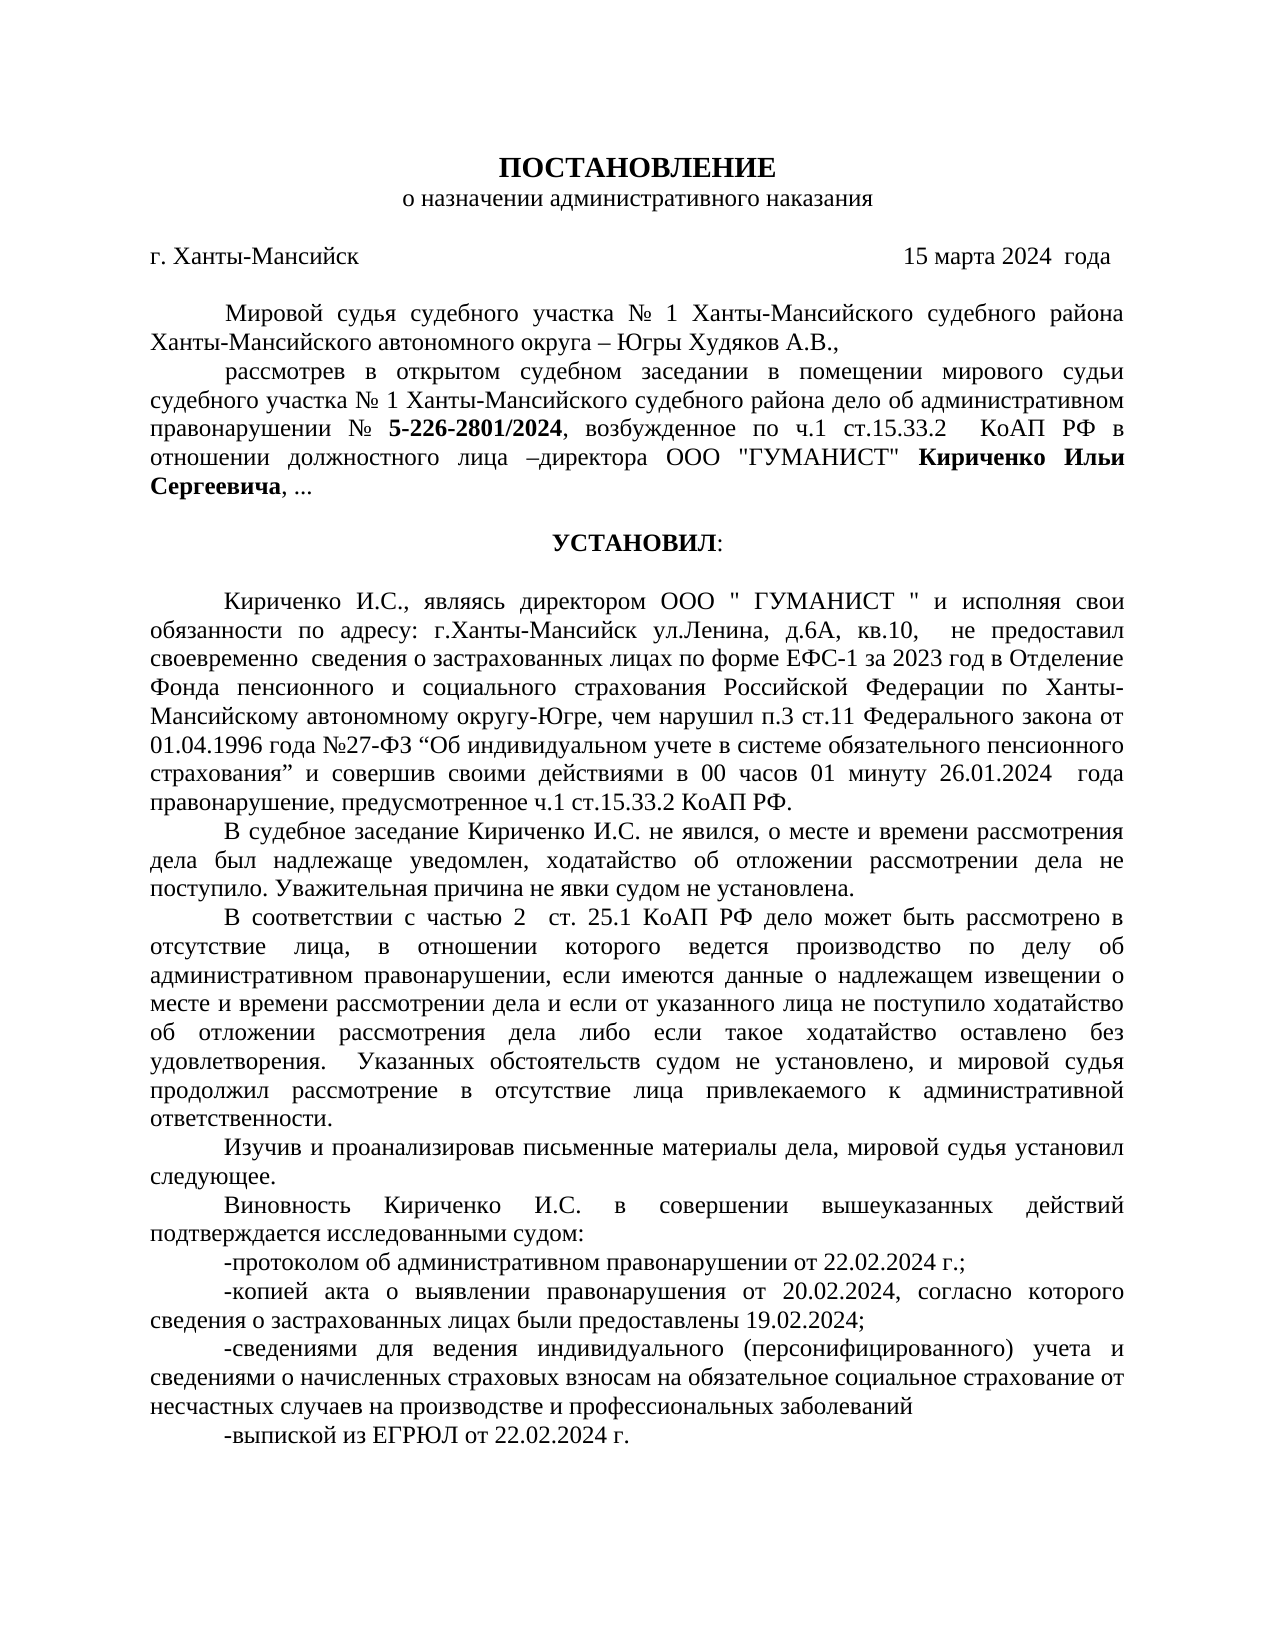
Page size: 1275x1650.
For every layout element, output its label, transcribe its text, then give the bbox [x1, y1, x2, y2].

text Виновность Кириченко И.С. в совершении вышеуказанных действий подтверждается исследованными судом: [150, 1190, 1125, 1247]
text ПОСТАНОВЛЕНИЕ [150, 150, 1125, 183]
text В соответствии с частью 2 ст. 25.1 КоАП РФ дело может быть рассмотрено в отсутствие лица, в отношении которого ведется производство по делу об административном правонарушении, если имеются данные о надлежащем извещении о месте и времени рассмотрении дела и если от указанного лица не поступило ходатайство об отложении рассмотрения дела либо если такое ходатайство оставлено без удовлетворения. Указанных обстоятельств судом не установлено, и мировой судья продолжил рассмотрение в отсутствие лица привлекаемого к административной ответственности. [150, 902, 1125, 1132]
text Кириченко И.С., являясь директором ООО " ГУМАНИСТ " и исполняя свои обязанности по адресу: г.Ханты-Мансийск ул.Ленина, д.6А, кв.10, не предоставил своевременно сведения о застрахованных лицах по форме ЕФС-1 за 2023 год в Отделение Фонда пенсионного и социального страхования Российской Федерации по Ханты-Мансийскому автономному округу-Югре, чем нарушил п.3 ст.11 Федерального закона от 01.04.1996 года №27-ФЗ “Об индивидуальном учете в системе обязательного пенсионного страхования” и совершив своими действиями в 00 часов 01 минуту 26.01.2024 года правонарушение, предусмотренное ч.1 ст.15.33.2 КоАП РФ. [150, 586, 1125, 816]
text -сведениями для ведения индивидуального (персонифицированного) учета и сведениями о начисленных страховых взносам на обязательное социальное страхование от несчастных случаев на производстве и профессиональных заболеваний [150, 1333, 1125, 1420]
text -протоколом об административном правонарушении от 22.02.2024 г.; [150, 1247, 1125, 1276]
text -копией акта о выявлении правонарушения от 20.02.2024, согласно которого сведения о застрахованных лицах были предоставлены 19.02.2024; [150, 1276, 1125, 1333]
text рассмотрев в открытом судебном заседании в помещении мирового судьи судебного участка № 1 Ханты-Мансийского судебного района дело об административном правонарушении № 5-226-2801/2024, возбужденное по ч.1 ст.15.33.2 КоАП РФ в отношении должностного лица –директора ООО "ГУМАНИСТ" Кириченко Ильи Сергеевича, ... [150, 356, 1125, 500]
text В судебное заседание Кириченко И.С. не явился, о месте и времени рассмотрения дела был надлежаще уведомлен, ходатайство об отложении рассмотрении дела не поступило. Уважительная причина не явки судом не установлена. [150, 816, 1125, 902]
text о назначении административного наказания [150, 183, 1125, 212]
text Изучив и проанализировав письменные материалы дела, мировой судья установил следующее. [150, 1132, 1125, 1190]
text -выпиской из ЕГРЮЛ от 22.02.2024 г. [150, 1420, 1125, 1448]
text УСТАНОВИЛ: [150, 528, 1125, 557]
text Мировой судья судебного участка № 1 Ханты-Мансийского судебного района Ханты-Мансийского автономного округа – Югры Худяков А.В., [150, 298, 1125, 356]
text г. Ханты-Мансийск 15 марта 2024 года [150, 241, 1125, 270]
